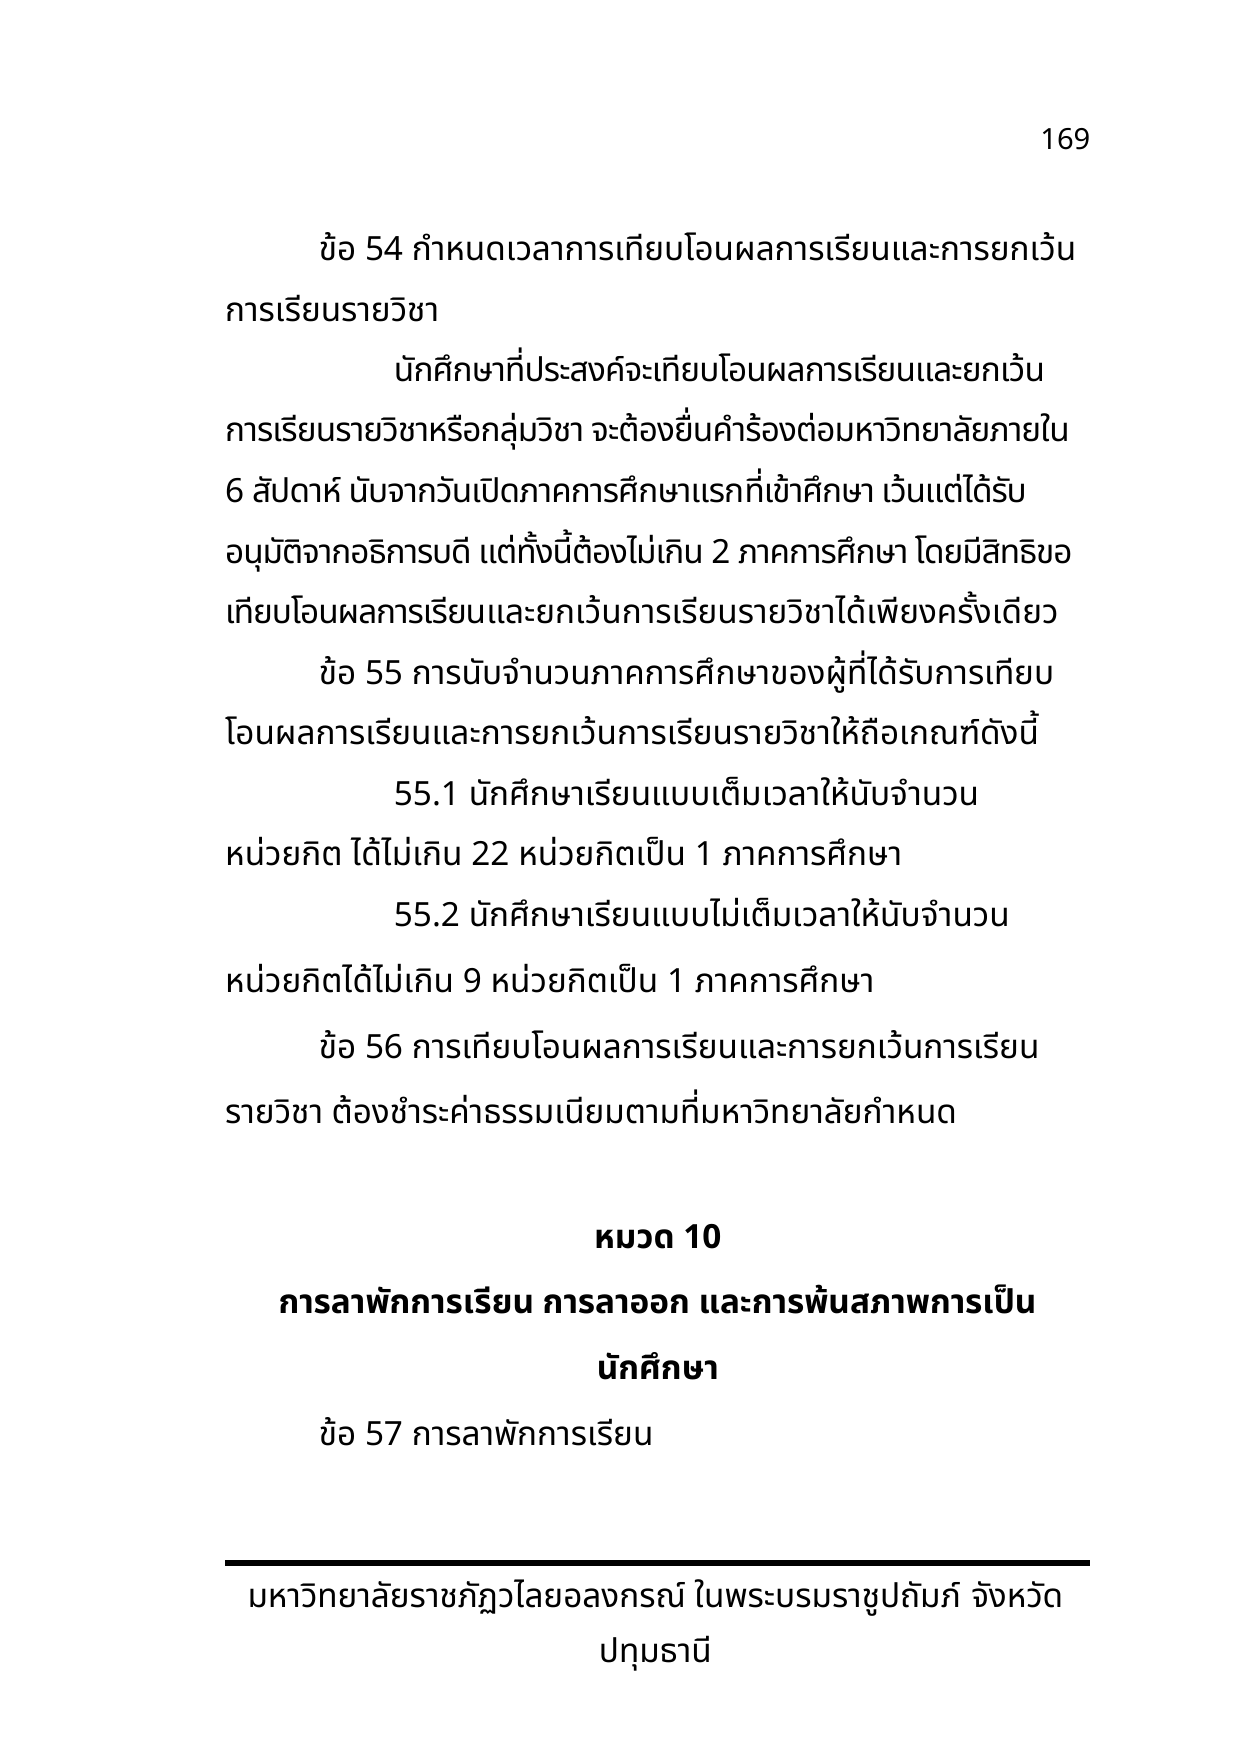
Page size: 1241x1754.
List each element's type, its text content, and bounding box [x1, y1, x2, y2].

text ข้อ 56 การเทียบโอนผลการเรียนและการยกเว้นการเรียนรายวิชา ต้องชำระค่าธรรมเนียมตามที่มหาวิทยาลัยกำหนด [225, 1022, 1090, 1138]
text นักศึกษาที่ประสงค์จะเทียบโอนผลการเรียนและยกเว้นการเรียนรายวิชาหรือกลุ่มวิชา จะต้องยื่นคำร้องต่อมหาวิทยาลัยภายใน 6 สัปดาห์ นับจากวันเปิดภาคการศึกษาแรกที่เข้าศึกษา เว้นแต่ได้รับอนุมัติจากอธิการบดี แต่ทั้งนี้ต้องไม่เกิน 2 ภาคการศึกษา โดยมีสิทธิขอเทียบโอนผลการเรียนและยกเว้นการเรียนรายวิชาได้เพียงครั้งเดียว [225, 346, 1090, 638]
text 55.2 นักศึกษาเรียนแบบไม่เต็มเวลาให้นับจำนวนหน่วยกิตได้ไม่เกิน 9 หน่วยกิตเป็น 1 ภาคการศึกษา [225, 891, 1090, 1007]
text ข้อ 57 การลาพักการเรียน [225, 1409, 1090, 1460]
text การลาพักการเรียน การลาออก และการพ้นสภาพการเป็นนักศึกษา [225, 1278, 1090, 1394]
text ข้อ 54 กำหนดเวลาการเทียบโอนผลการเรียนและการยกเว้นการเรียนรายวิชา [225, 225, 1090, 336]
text หมวด 10 [225, 1213, 1090, 1263]
text 55.1 นักศึกษาเรียนแบบเต็มเวลาให้นับจำนวนหน่วยกิต ได้ไม่เกิน 22 หน่วยกิตเป็น 1 ภาคการศึกษา [225, 769, 1090, 881]
text ข้อ 55 การนับจำนวนภาคการศึกษาของผู้ที่ได้รับการเทียบโอนผลการเรียนและการยกเว้นการเรียนรายวิชาให้ถือเกณฑ์ดังนี้ [225, 648, 1090, 759]
